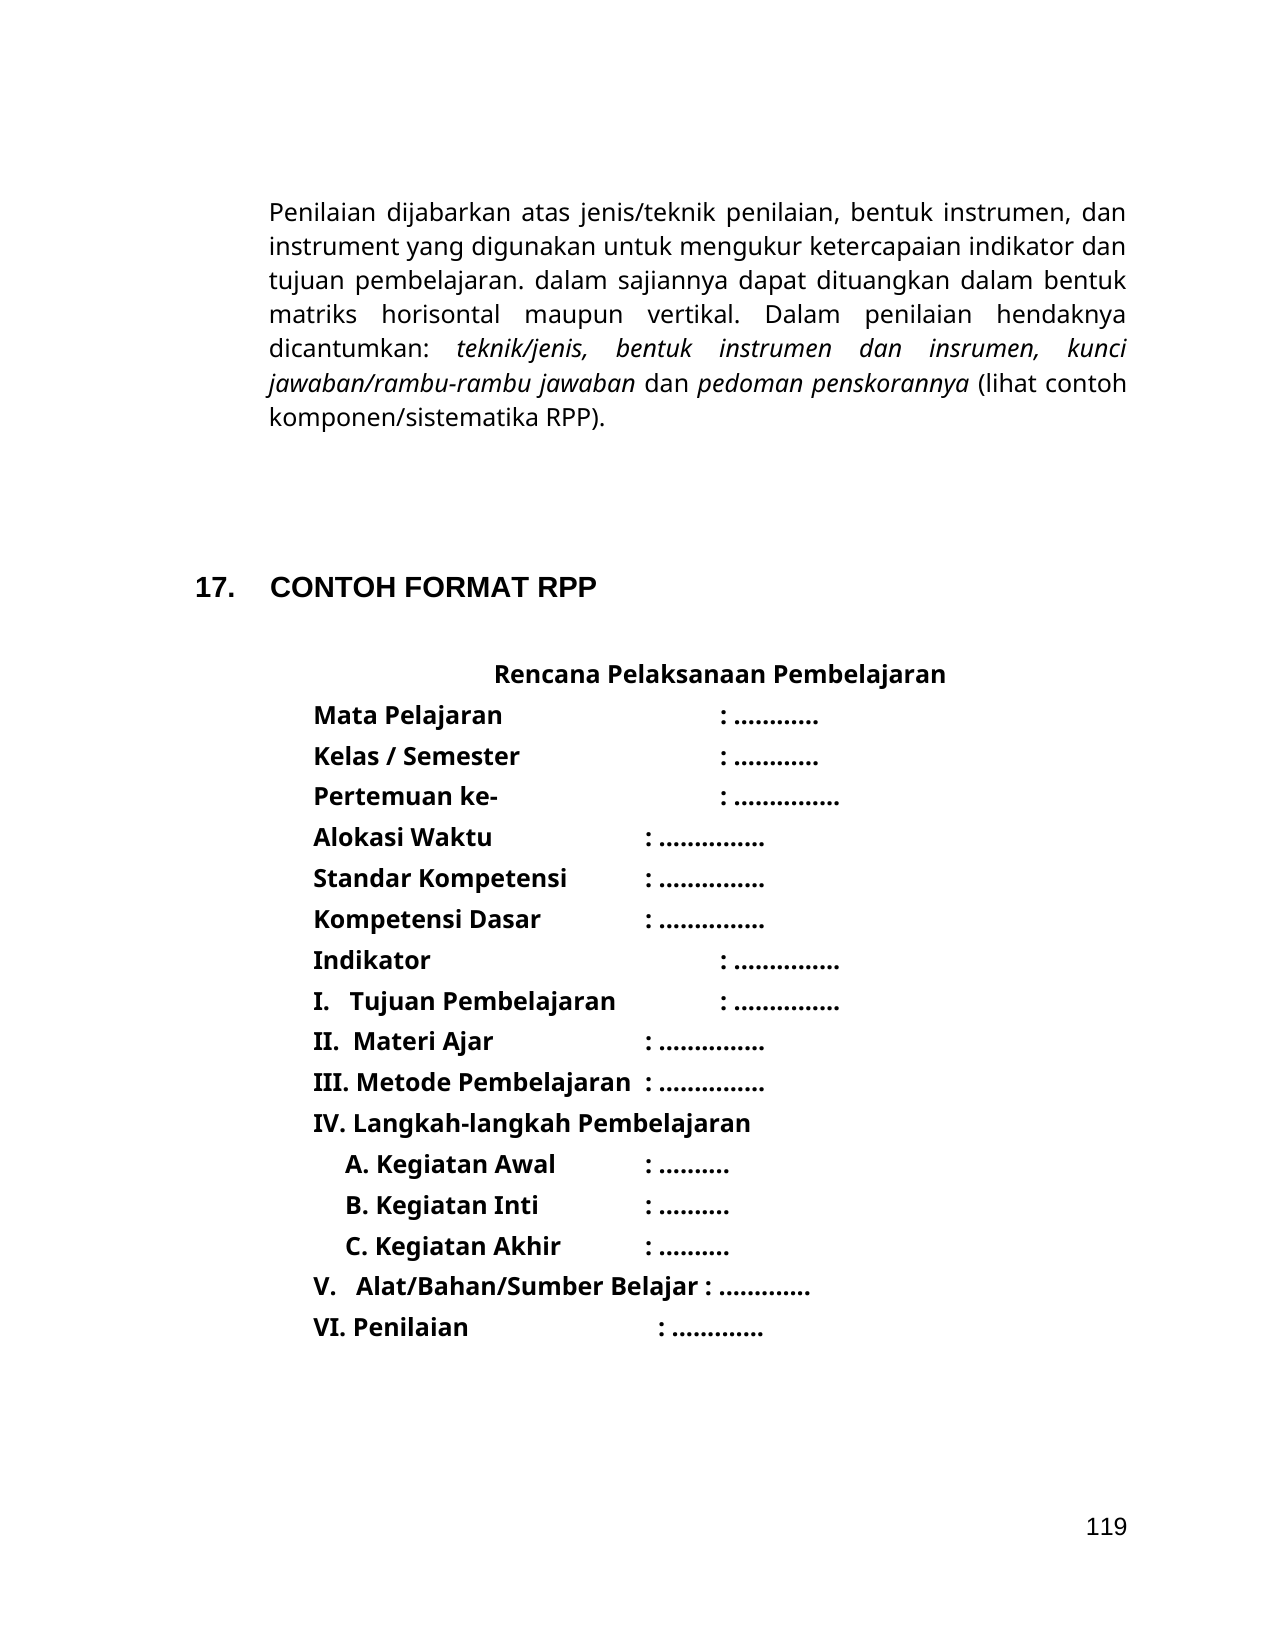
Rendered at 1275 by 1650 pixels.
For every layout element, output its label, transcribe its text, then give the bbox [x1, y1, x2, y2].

text Indikator : ............... [313, 942, 1127, 976]
text II. Materi Ajar : ............... [313, 1024, 1127, 1058]
text V. Alat/Bahan/Sumber Belajar : ............. [313, 1269, 1127, 1303]
text Rencana Pelaksanaan Pembelajaran [313, 656, 1127, 691]
text Standar Kompetensi : ............... [313, 861, 1127, 895]
list Penilaian dijabarkan atas jenis/teknik penilaian, bentuk instrumen, dan instrument yang digunakan untuk mengukur ketercapaian indikator dan tujuan pembelajaran. dalam sajiannya dapat dituangkan dalam bentuk matriks horisontal maupun vertikal. Dalam penilaian hendaknya dicantumkan: teknik/jenis, bentuk instrumen dan insrumen, kunci jawaban/rambu-rambu jawaban dan pedoman penskorannya (lihat contoh komponen/sistematika RPP). [269, 195, 1127, 433]
text III. Metode Pembelajaran : ............... [313, 1065, 1127, 1099]
text Kompetensi Dasar : ............... [313, 901, 1127, 936]
text IV. Langkah-langkah Pembelajaran [313, 1106, 1127, 1140]
text Alokasi Waktu : ............... [313, 820, 1127, 854]
text VI. Penilaian : ............. [313, 1310, 1127, 1385]
text Mata Pelajaran : ………… [313, 697, 1127, 731]
text I. Tujuan Pembelajaran : ............... [313, 983, 1127, 1017]
text C. Kegiatan Akhir : .......... [313, 1228, 1127, 1262]
text A. Kegiatan Awal : .......... [313, 1146, 1127, 1181]
text Contoh Format RPP [195, 569, 1127, 603]
text Kelas / Semester : ………… [313, 738, 1127, 772]
text B. Kegiatan Inti : .......... [313, 1187, 1127, 1221]
text Pertemuan ke- : ............... [313, 779, 1127, 813]
